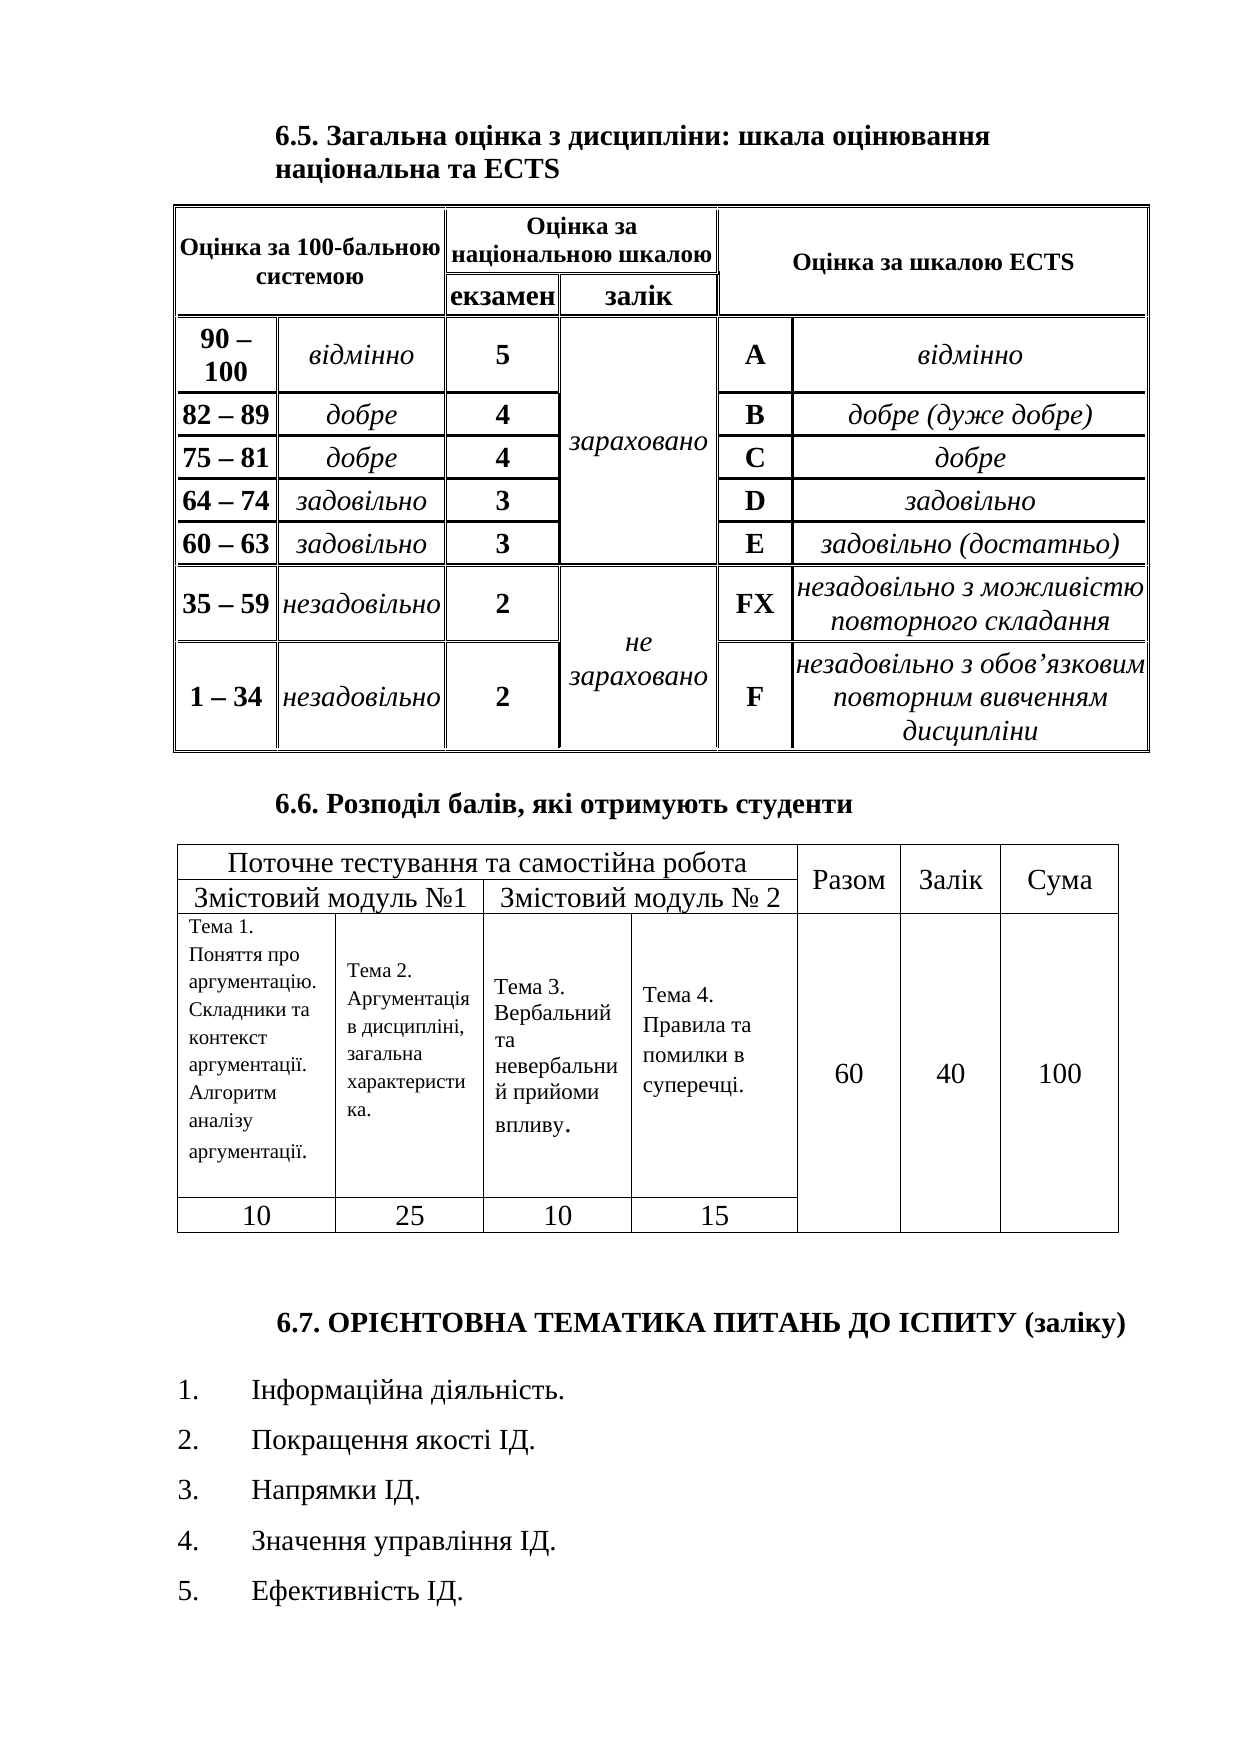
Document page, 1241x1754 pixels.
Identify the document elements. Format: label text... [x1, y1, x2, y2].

table_cell 4 [447, 437, 558, 477]
table_cell 100 [1001, 914, 1118, 1232]
table_cell B [719, 394, 791, 434]
text 6.6. Розподіл балів, які отримують студенти [275, 786, 1152, 820]
text 6.7. ОРІЄНТОВНА ТЕМАТИКА ПИТАНЬ ДО ІСПИТУ (заліку) [177, 1305, 1152, 1338]
table_cell Змістовий модуль №1 [178, 880, 483, 913]
table_cell відмінно [794, 314, 1147, 391]
table_header Сума [1001, 845, 1118, 913]
table_cell зараховано [561, 318, 716, 563]
table_cell D [719, 480, 791, 520]
table_cell A [719, 318, 791, 391]
table_cell Змістовий модуль № 2 [484, 880, 797, 913]
table_cell 2 [446, 643, 559, 750]
table_cell FX [719, 567, 791, 639]
list Покращення якості ІД. [177, 1422, 1152, 1456]
table_cell незадовільно [278, 643, 446, 750]
table_cell 3 [447, 480, 558, 520]
table_cell добре [794, 434, 1147, 477]
table_cell не зараховано [560, 567, 718, 750]
table_cell 90 – 100 [176, 314, 276, 391]
table_cell 82 – 89 [176, 391, 276, 434]
table_cell 10 [484, 1198, 631, 1232]
table_cell 1 – 34 [176, 640, 277, 750]
table_header Оцінка за шкалою ECTS [718, 208, 1147, 314]
table_cell добре (дуже добре) [794, 391, 1147, 434]
table_cell 4 [447, 394, 558, 434]
table_header Залік [901, 845, 1000, 913]
table_header Оцінка за 100-бальною системою [176, 208, 446, 314]
list Напрямки ІД. [177, 1472, 1152, 1506]
table_cell екзамен [447, 275, 558, 314]
table_cell Тема 1. Поняття про аргументацію. Складники та контекст аргументації. Алгоритм аналізу аргументації. [178, 914, 335, 1197]
table_cell Е [719, 523, 791, 563]
table_cell добре [279, 394, 444, 434]
table_cell 40 [901, 914, 1000, 1232]
table_cell добре [279, 437, 444, 477]
table_cell Тема 2. Аргументація в дисципліні, загальна характеристика. [336, 914, 483, 1197]
table_header Разом [798, 845, 900, 913]
table_cell 60 – 63 [176, 520, 276, 563]
table_cell 60 [798, 914, 900, 1232]
list Ефективність ІД. [177, 1573, 1152, 1607]
table_cell незадовільно [279, 567, 444, 639]
table_cell 3 [447, 523, 558, 563]
table_cell 15 [632, 1198, 797, 1232]
table_cell задовільно [794, 477, 1147, 520]
table_header Поточне тестування та самостійна робота [178, 845, 797, 879]
table_cell 2 [447, 567, 558, 639]
table_cell 75 – 81 [176, 434, 276, 477]
table_cell залік [561, 275, 716, 314]
table_cell C [719, 437, 791, 477]
table_cell задовільно (достатньо) [794, 520, 1147, 563]
table_cell 25 [336, 1198, 483, 1232]
table_cell Тема 4. Правила та помилки в суперечці. [632, 914, 797, 1197]
list Інформаційна діяльність. [177, 1372, 1152, 1405]
text 6.5. Загальна оцінка з дисципліни: шкала оцінювання національна та ECTS [275, 118, 1152, 185]
table_cell задовільно [279, 480, 444, 520]
list Значення управління ІД. [177, 1523, 1152, 1556]
table_cell 10 [178, 1198, 335, 1232]
table_cell 5 [447, 318, 558, 391]
table_cell Тема 3. Вербальний та невербальний прийоми впливу. [484, 914, 631, 1197]
table_cell відмінно [279, 318, 444, 391]
table_cell 64 – 74 [176, 477, 276, 520]
table_cell F [718, 643, 792, 750]
table_cell задовільно [279, 523, 444, 563]
table_header Оцінка за національною шкалою [446, 208, 718, 271]
table_cell незадовільно з обов’язковим повторним вивченням дисципліни [792, 640, 1147, 750]
table_cell незадовільно з можливістю повторного складання [794, 563, 1147, 639]
table_cell 35 – 59 [176, 563, 276, 639]
